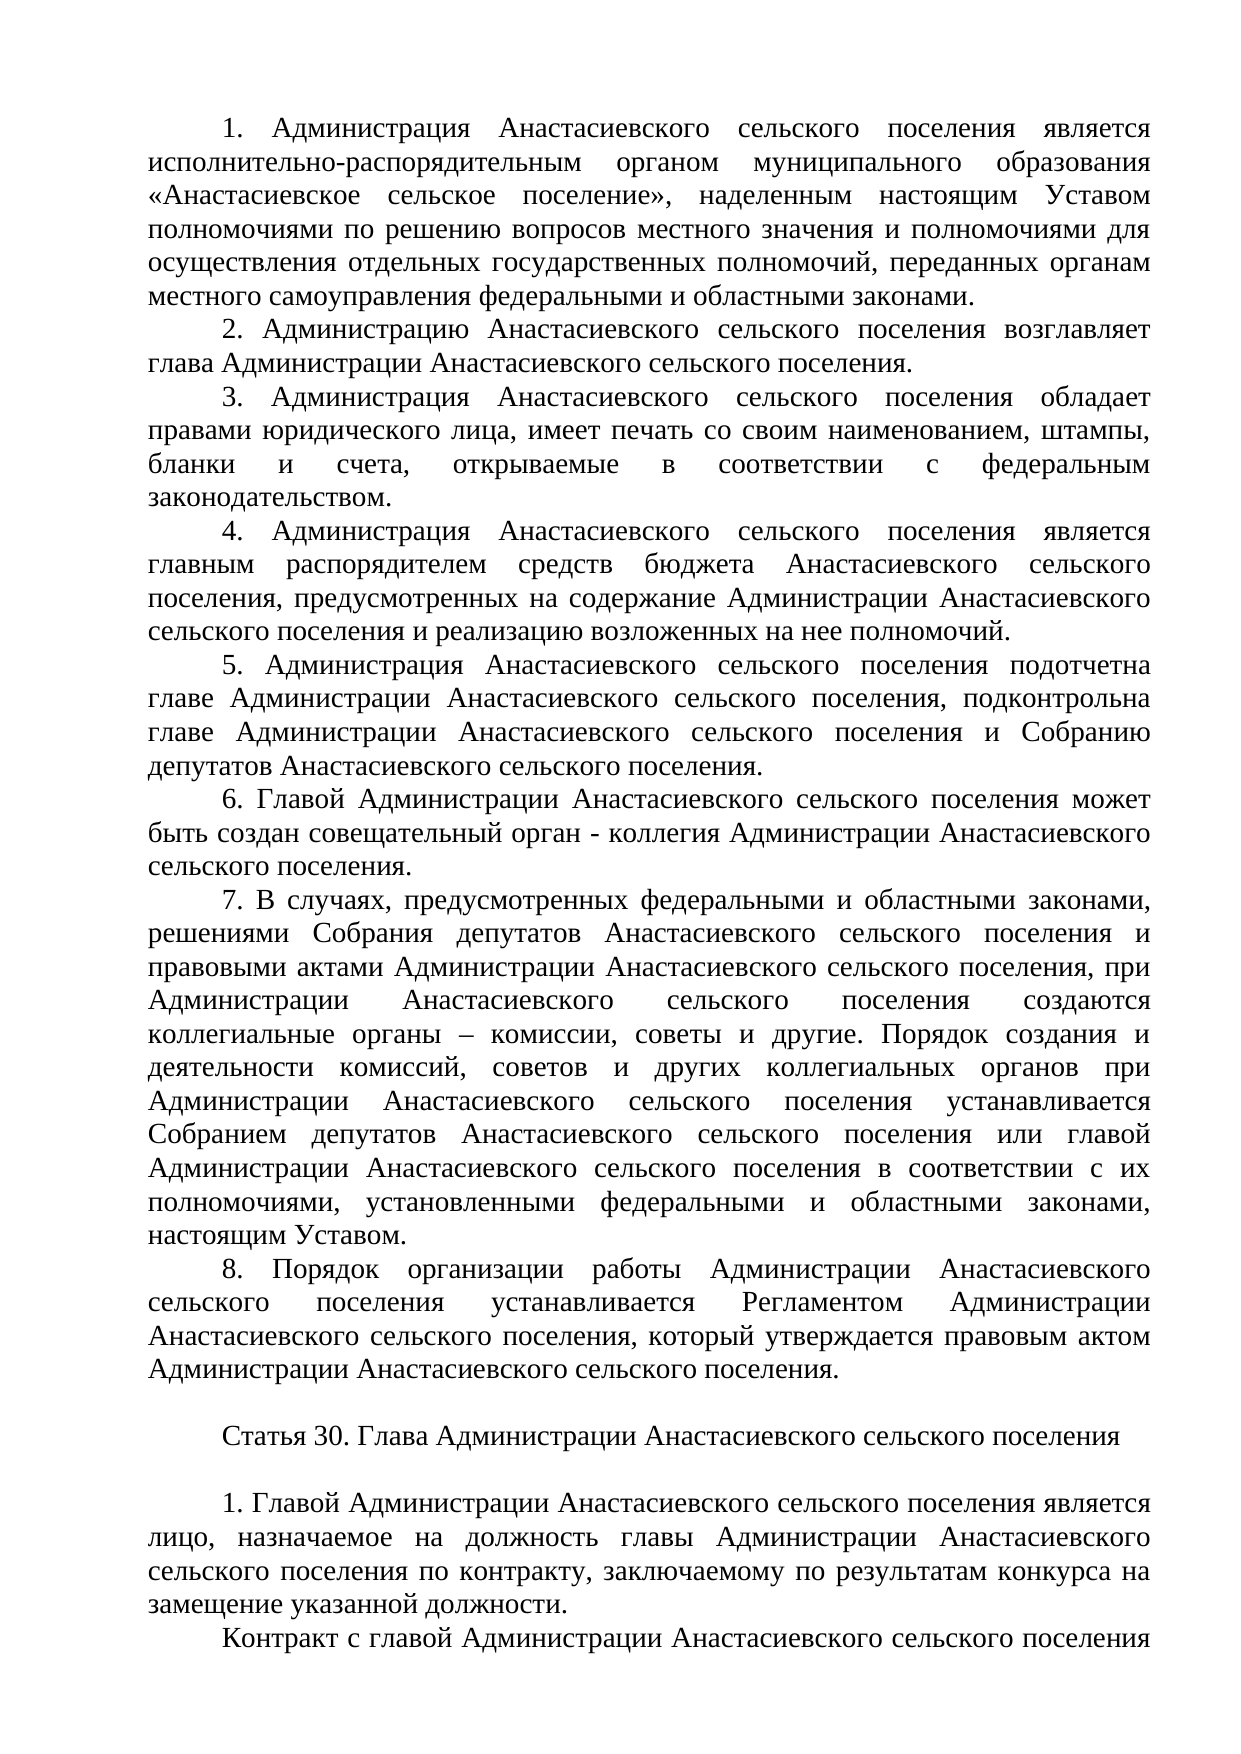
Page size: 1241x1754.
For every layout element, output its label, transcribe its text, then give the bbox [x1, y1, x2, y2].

text 7. В случаях, предусмотренных федеральными и областными законами, решениями Собрания депутатов Анастасиевского сельского поселения и правовыми актами Администрации Анастасиевского сельского поселения, при Администрации Анастасиевского сельского поселения создаются коллегиальные органы – комиссии, советы и другие. Порядок создания и деятельности комиссий, советов и других коллегиальных органов при Администрации Анастасиевского сельского поселения устанавливается Собранием депутатов Анастасиевского сельского поселения или главой Администрации Анастасиевского сельского поселения в соответствии с их полномочиями, установленными федеральными и областными законами, настоящим Уставом. [148, 882, 1152, 1251]
text Статья 30. Глава Администрации Анастасиевского сельского поселения [148, 1418, 1152, 1452]
text 4. Администрация Анастасиевского сельского поселения является главным распорядителем средств бюджета Анастасиевского сельского поселения, предусмотренных на содержание Администрации Анастасиевского сельского поселения и реализацию возложенных на нее полномочий. [148, 513, 1152, 647]
text 8. Порядок организации работы Администрации Анастасиевского сельского поселения устанавливается Регламентом Администрации Анастасиевского сельского поселения, который утверждается правовым актом Администрации Анастасиевского сельского поселения. [148, 1251, 1152, 1385]
text 3. Администрация Анастасиевского сельского поселения обладает правами юридического лица, имеет печать со своим наименованием, штампы, бланки и счета, открываемые в соответствии с федеральным законодательством. [148, 379, 1152, 513]
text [148, 1620, 1152, 1653]
text 2. Администрацию Анастасиевского сельского поселения возглавляет глава Администрации Анастасиевского сельского поселения. [148, 312, 1152, 379]
text 1. Администрация Анастасиевского сельского поселения является исполнительно-распорядительным органом муниципального образования «Анастасиевское сельское поселение», наделенным настоящим Уставом полномочиями по решению вопросов местного значения и полномочиями для осуществления отдельных государственных полномочий, переданных органам местного самоуправления федеральными и областными законами. [148, 110, 1152, 312]
text 1. Главой Администрации Анастасиевского сельского поселения является лицо, назначаемое на должность главы Администрации Анастасиевского сельского поселения по контракту, заключаемому по результатам конкурса на замещение указанной должности. [148, 1486, 1152, 1620]
text 5. Администрация Анастасиевского сельского поселения подотчетна главе Администрации Анастасиевского сельского поселения, подконтрольна главе Администрации Анастасиевского сельского поселения и Собранию депутатов Анастасиевского сельского поселения. [148, 647, 1152, 781]
text 6. Главой Администрации Анастасиевского сельского поселения может быть создан совещательный орган - коллегия Администрации Анастасиевского сельского поселения. [148, 781, 1152, 882]
